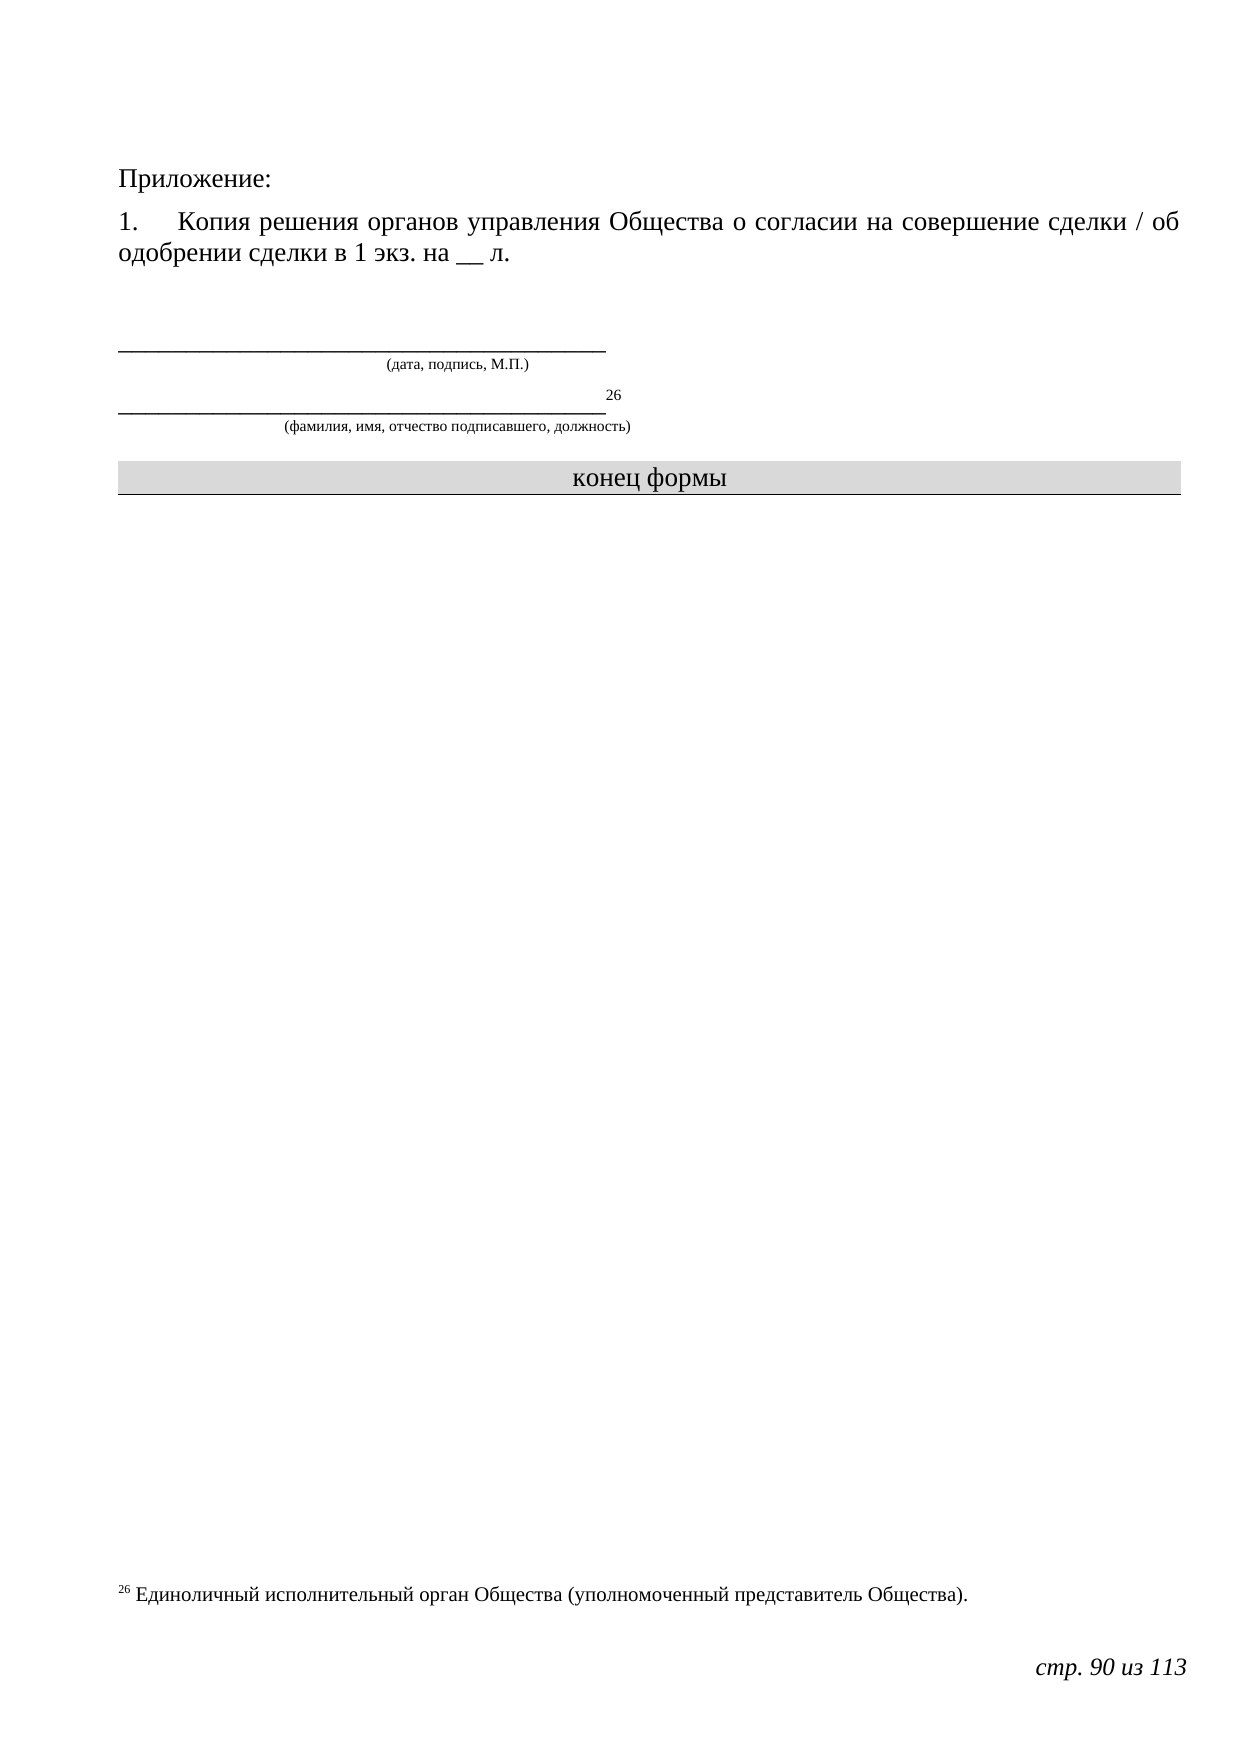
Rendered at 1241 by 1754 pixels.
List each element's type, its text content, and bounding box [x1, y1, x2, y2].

text (фамилия, имя, отчество подписавшего, должность) [118, 417, 797, 448]
text Приложение: [118, 162, 1181, 193]
text ____________________________________ [118, 386, 1181, 417]
text ____________________________________ [118, 324, 1181, 355]
text конец формы [118, 461, 1181, 494]
text 1. Копия решения органов управления Общества о согласии на совершение сделки / об одобрении сделки в 1 экз. на __ л. [118, 205, 1181, 268]
text (дата, подпись, М.П.) [118, 355, 797, 386]
